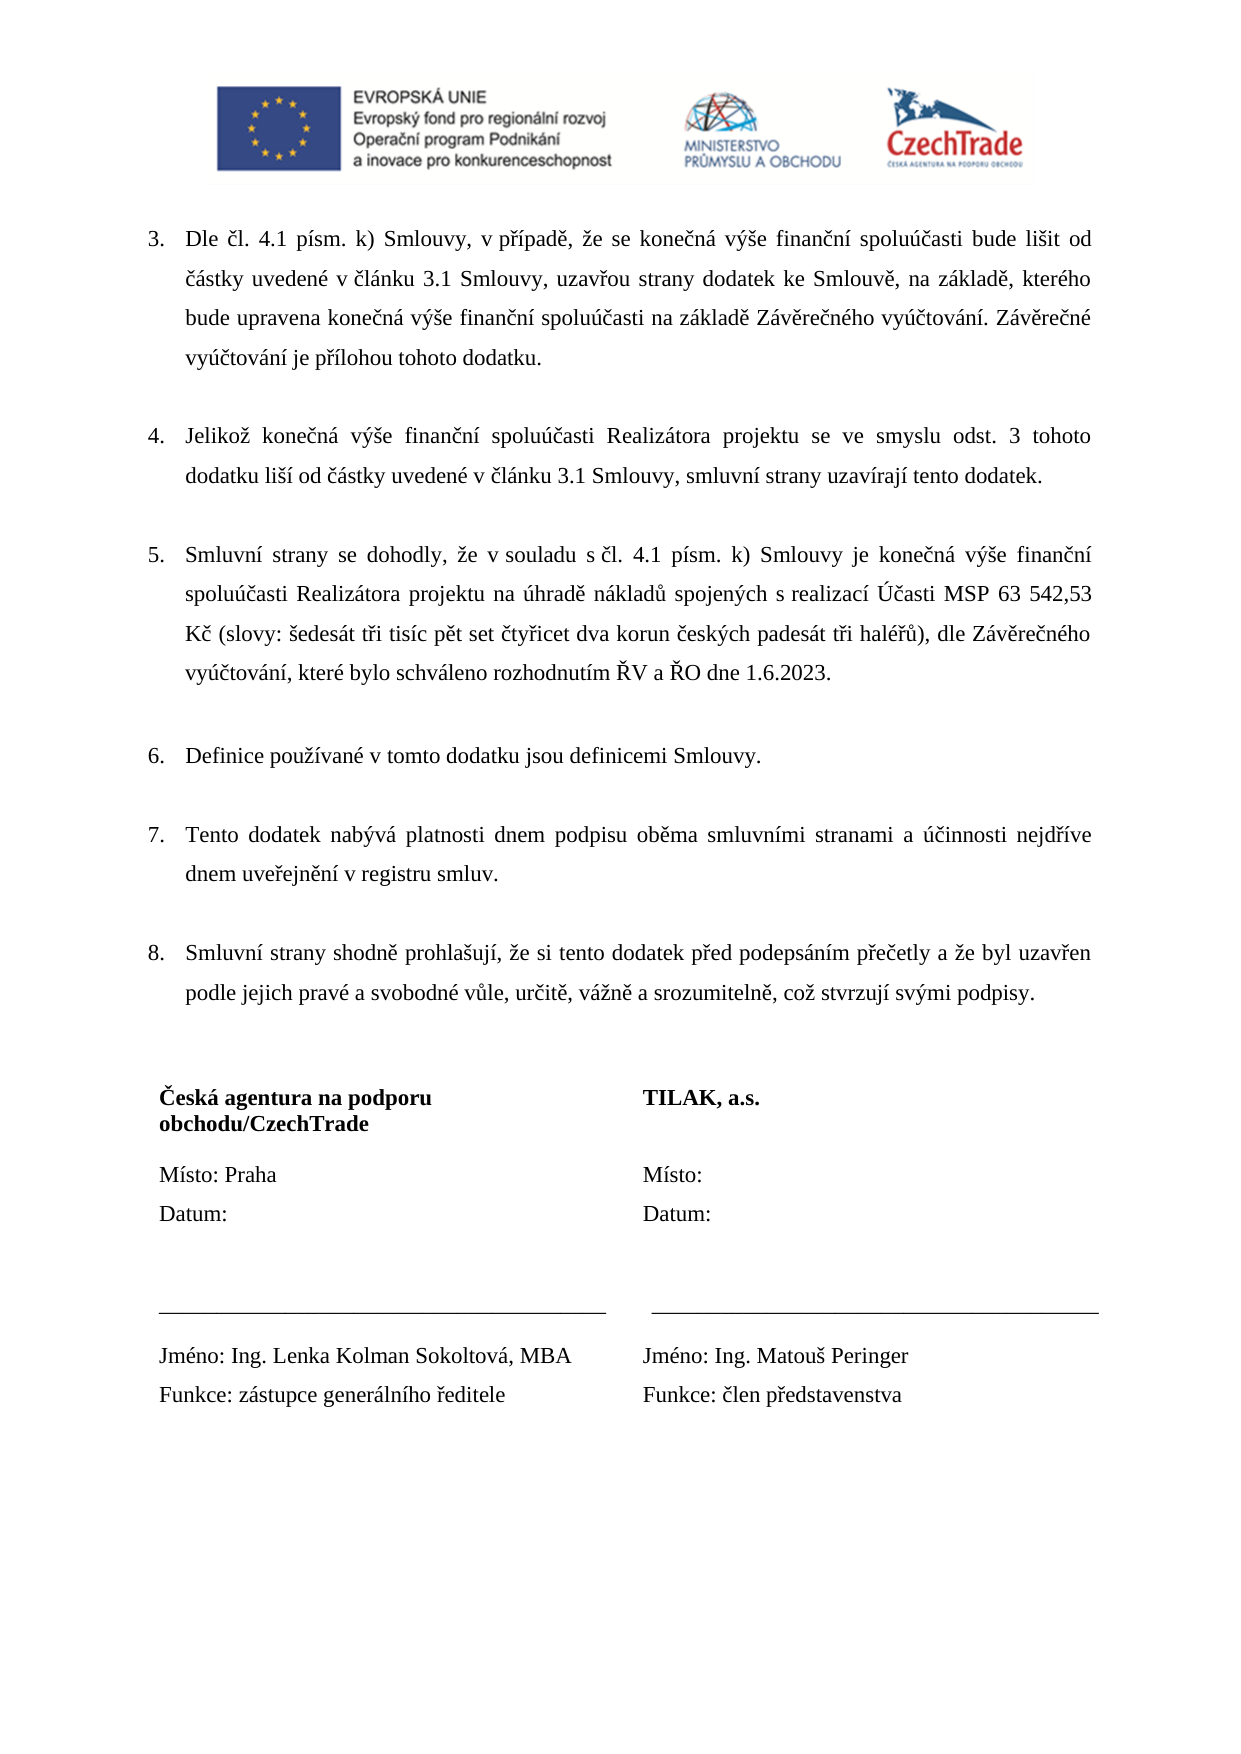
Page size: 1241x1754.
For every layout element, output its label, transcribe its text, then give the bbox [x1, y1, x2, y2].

table_header Česká agentura na podporu obchodu/CzechTrade [148, 1071, 631, 1149]
list Tento dodatek nabývá platnosti dnem podpisu oběma smluvními stranami a účinnosti nejdříve dnem uveřejnění v registru smluv. [148, 821, 1093, 887]
table_header TILAK, a.s. [631, 1071, 1119, 1149]
table_cell Jméno: Ing. Matouš Peringer Funkce: člen představenstva [631, 1329, 1119, 1419]
table_cell Místo: Datum: [631, 1149, 1119, 1239]
table_cell _______________________________________ [148, 1239, 631, 1329]
list Definice používané v tomto dodatku jsou definicemi Smlouvy. [148, 742, 1093, 768]
list Smluvní strany se dohodly, že v souladu s čl. 4.1 písm. k) Smlouvy je konečná výše finanční spoluúčasti Realizátora projektu na úhradě nákladů spojených s realizací Účasti MSP 63 542,53 Kč (slovy: šedesát tři tisíc pět set čtyřicet dva korun českých padesát tři haléřů), dle Závěrečného vyúčtování, které bylo schváleno rozhodnutím ŘV a ŘO dne 1.6.2023. [148, 541, 1093, 686]
table_cell _______________________________________ [631, 1239, 1119, 1329]
table_cell Jméno: Ing. Lenka Kolman Sokoltová, MBA Funkce: zástupce generálního ředitele [148, 1329, 631, 1419]
list Smluvní strany shodně prohlašují, že si tento dodatek před podepsáním přečetly a že byl uzavřen podle jejich pravé a svobodné vůle, určitě, vážně a srozumitelně, což stvrzují svými podpisy. [148, 939, 1093, 1005]
picture [205, 73, 1035, 186]
list Dle čl. 4.1 písm. k) Smlouvy, v případě, že se konečná výše finanční spoluúčasti bude lišit od částky uvedené v článku 3.1 Smlouvy, uzavřou strany dodatek ke Smlouvě, na základě, kterého bude upravena konečná výše finanční spoluúčasti na základě Závěrečného vyúčtování. Závěrečné vyúčtování je přílohou tohoto dodatku. [148, 225, 1093, 370]
table_cell Místo: Praha Datum: [148, 1149, 631, 1239]
list Jelikož konečná výše finanční spoluúčasti Realizátora projektu se ve smyslu odst. 3 tohoto dodatku liší od částky uvedené v článku 3.1 Smlouvy, smluvní strany uzavírají tento dodatek. [148, 423, 1093, 488]
